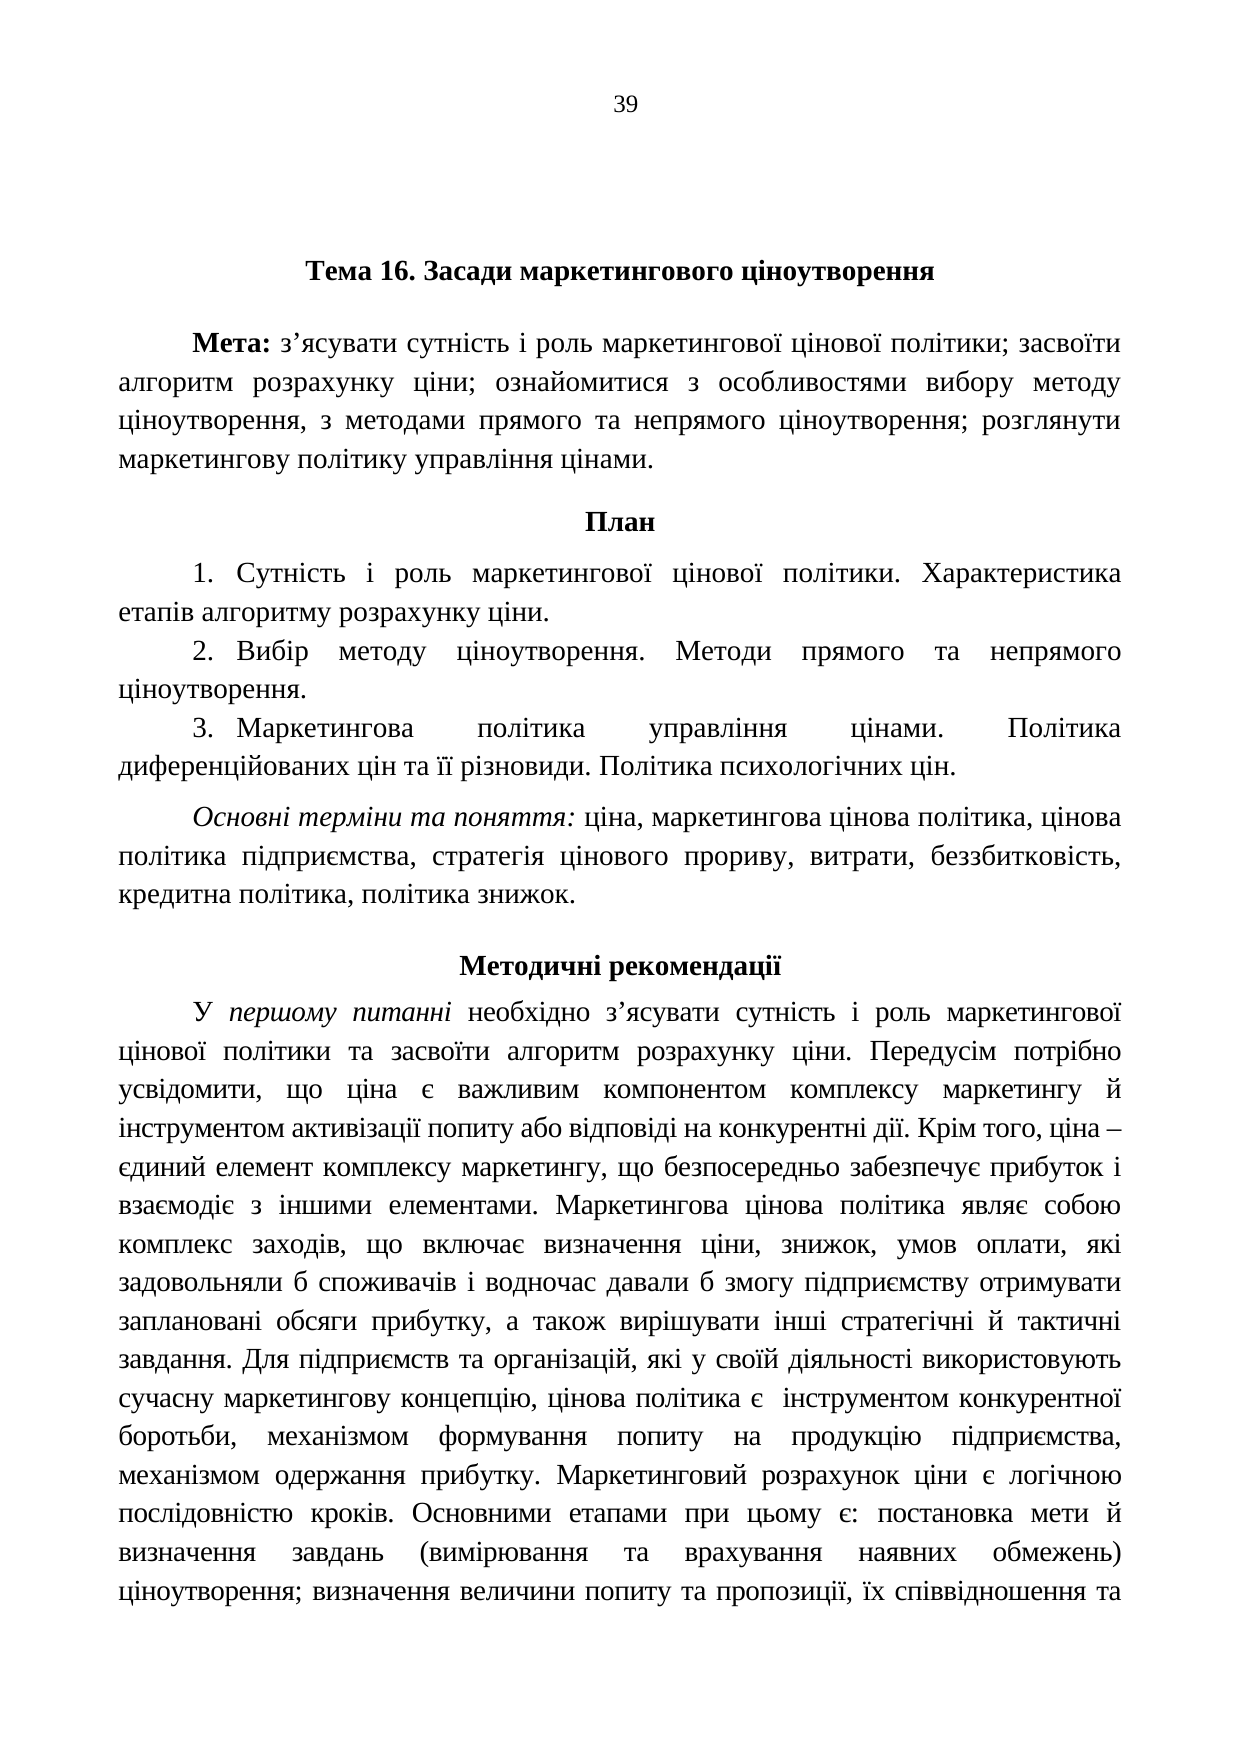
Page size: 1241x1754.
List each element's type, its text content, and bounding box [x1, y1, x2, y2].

text Методичні рекомендації [118, 948, 1122, 982]
list Вибір методу ціноутворення. Методи прямого та непрямого ціноутворення. [118, 633, 1122, 705]
text Мета: з’ясувати сутність і роль маркетингової цінової політики; засвоїти алгоритм розрахунку ціни; ознайомитися з особливостями вибору методу ціноутворення, з методами прямого та непрямого ціноутворення; розглянути маркетингову політику управління цінами. [118, 325, 1122, 474]
list Маркетингова політика управління цінами. Політика диференційованих цін та її різновиди. Політика психологічних цін. [118, 710, 1122, 782]
text План [118, 504, 1122, 538]
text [118, 994, 1122, 1606]
text Основні терміни та поняття: ціна, маркетингова цінова політика, цінова політика підприємства, стратегія цінового прориву, витрати, беззбитковість, кредитна політика, політика знижок. [118, 799, 1122, 910]
list Сутність і роль маркетингової цінової політики. Характеристика етапів алгоритму розрахунку ціни. [118, 556, 1122, 628]
text Тема 16. Засади маркетингового ціноутворення [118, 253, 1122, 287]
